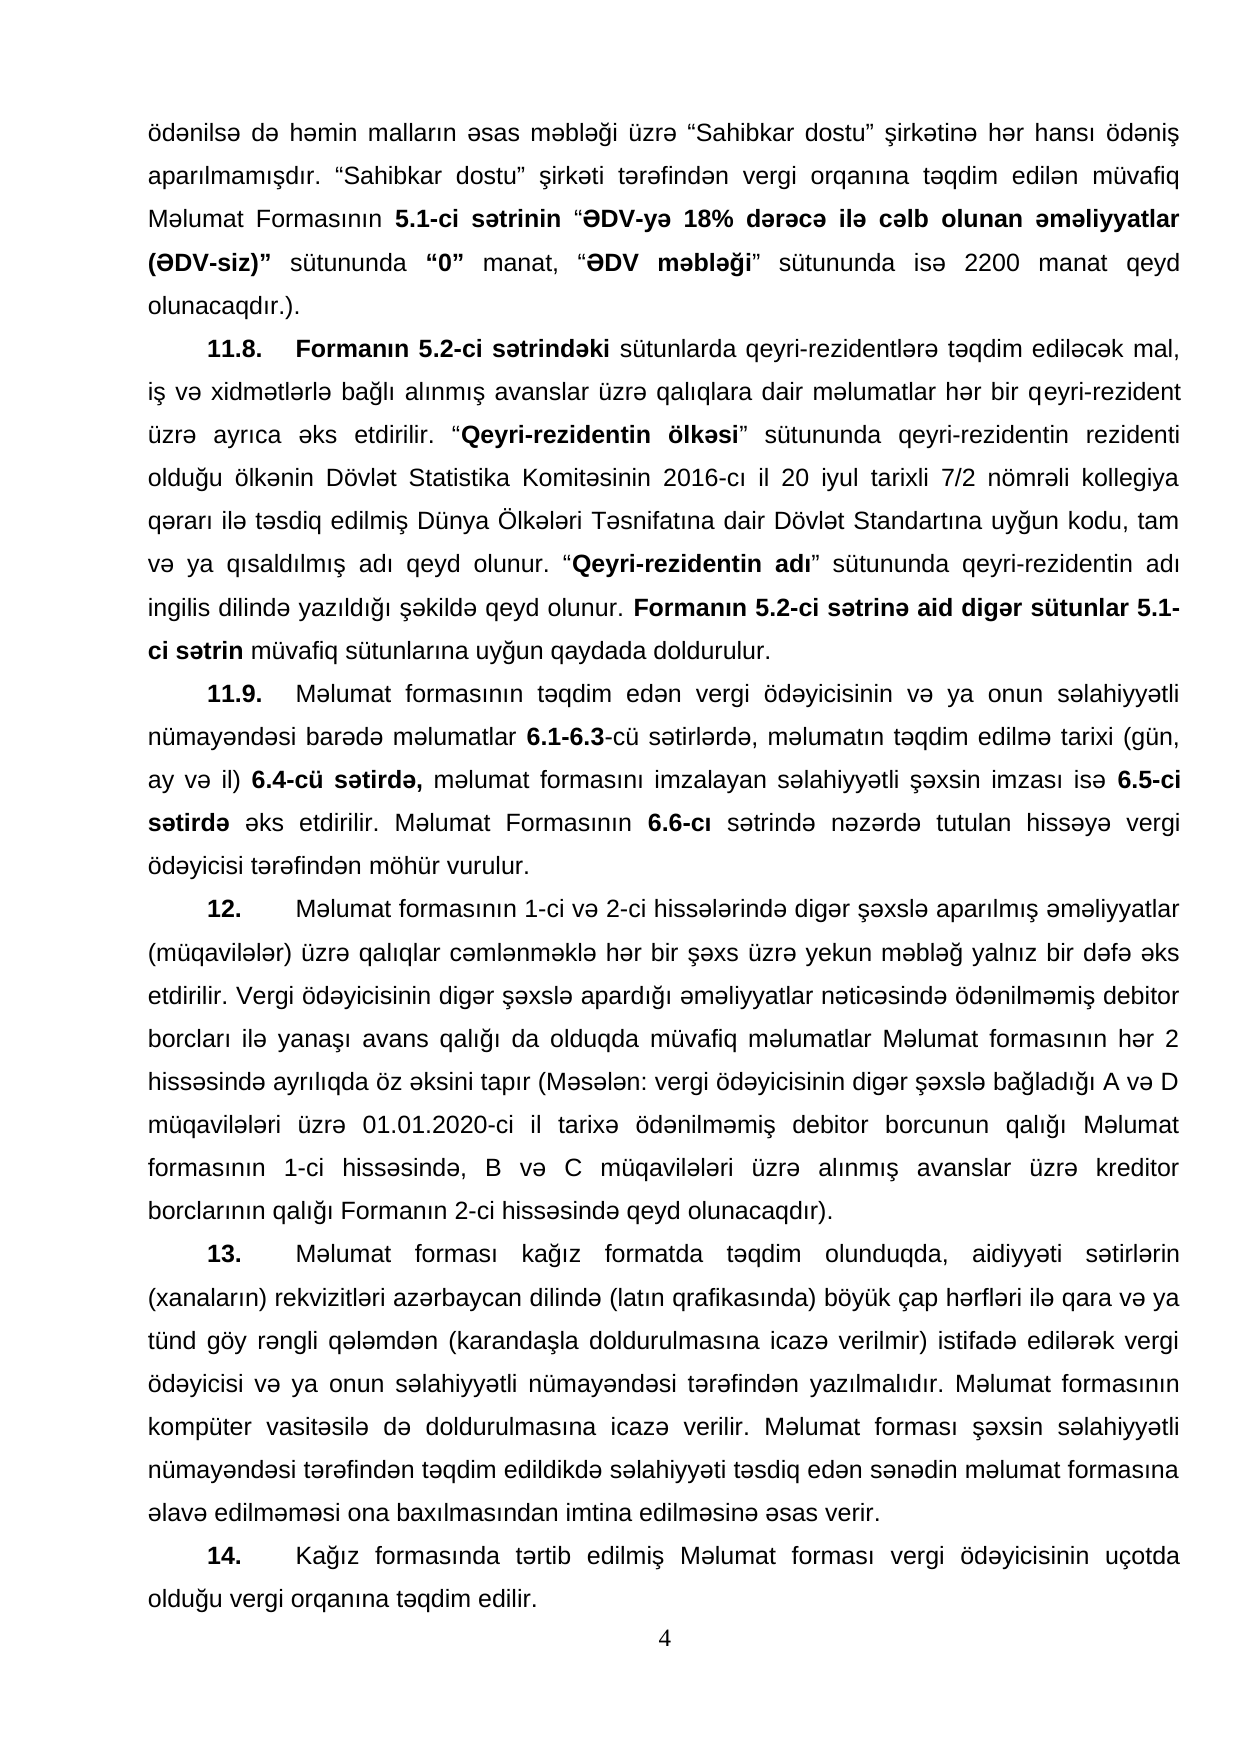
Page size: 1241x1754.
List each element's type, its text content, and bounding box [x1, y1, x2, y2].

list Məlumat formasının təqdim edən vergi ödəyicisinin və ya onun səlahiyyətli nümayəndəsi barədə məlumatlar 6.1-6.3-cü sətirlərdə, məlumatın təqdim edilmə tarixi (gün, ay və il) 6.4-cü sətirdə, məlumat formasını imzalayan səlahiyyətli şəxsin imzası isə 6.5-ci sətirdə əks etdirilir. Məlumat Formasının 6.6-cı sətrində nəzərdə tutulan hissəyə vergi ödəyicisi tərəfindən möhür vurulur. [148, 679, 1181, 880]
list Kağız formasında tərtib edilmiş Məlumat forması vergi ödəyicisinin uçotda olduğu vergi orqanına təqdim edilir. [148, 1541, 1181, 1613]
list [148, 118, 1181, 319]
list Məlumat forması kağız formatda təqdim olunduqda, aidiyyəti sətirlərin (xanaların) rekvizitləri azərbaycan dilində (latın qrafikasında) böyük çap hərfləri ilə qara və ya tünd göy rəngli qələmdən (karandaşla doldurulmasına icazə verilmir) istifadə edilərək vergi ödəyicisi və ya onun səlahiyyətli nümayəndəsi tərəfindən yazılmalıdır. Məlumat formasının kompüter vasitəsilə də doldurulmasına icazə verilir. Məlumat forması şəxsin səlahiyyətli nümayəndəsi tərəfindən təqdim edildikdə səlahiyyəti təsdiq edən sənədin məlumat formasına əlavə edilməməsi ona baxılmasından imtina edilməsinə əsas verir. [148, 1239, 1181, 1527]
list Formanın 5.2-ci sətrindəki sütunlarda qeyri-rezidentlərə təqdim ediləcək mal, iş və xidmətlərlə bağlı alınmış avanslar üzrə qalıqlara dair məlumatlar hər bir qeyri-rezident üzrə ayrıca əks etdirilir. “Qeyri-rezidentin ölkəsi” sütununda qeyri-rezidentin rezidenti olduğu ölkənin Dövlət Statistika Komitəsinin 2016-cı il 20 iyul tarixli 7/2 nömrəli kollegiya qərarı ilə təsdiq edilmiş Dünya Ölkələri Təsnifatına dair Dövlət Standartına uyğun kodu, tam və ya qısaldılmış adı qeyd olunur. “Qeyri-rezidentin adı” sütununda qeyri-rezidentin adı ingilis dilində yazıldığı şəkildə qeyd olunur. Formanın 5.2-ci sətrinə aid digər sütunlar 5.1-ci sətrin müvafiq sütunlarına uyğun qaydada doldurulur. [148, 334, 1181, 664]
list Məlumat formasının 1-ci və 2-ci hissələrində digər şəxslə aparılmış əməliyyatlar (müqavilələr) üzrə qalıqlar cəmlənməklə hər bir şəxs üzrə yekun məbləğ yalnız bir dəfə əks etdirilir. Vergi ödəyicisinin digər şəxslə apardığı əməliyyatlar nəticəsində ödənilməmiş debitor borcları ilə yanaşı avans qalığı da olduqda müvafiq məlumatlar Məlumat formasının hər 2 hissəsində ayrılıqda öz əksini tapır (Məsələn: vergi ödəyicisinin digər şəxslə bağladığı A və D müqavilələri üzrə 01.01.2020-ci il tarixə ödənilməmiş debitor borcunun qalığı Məlumat formasının 1-ci hissəsində, B və C müqavilələri üzrə alınmış avanslar üzrə kreditor borclarının qalığı Formanın 2-ci hissəsində qeyd olunacaqdır). [148, 894, 1181, 1225]
